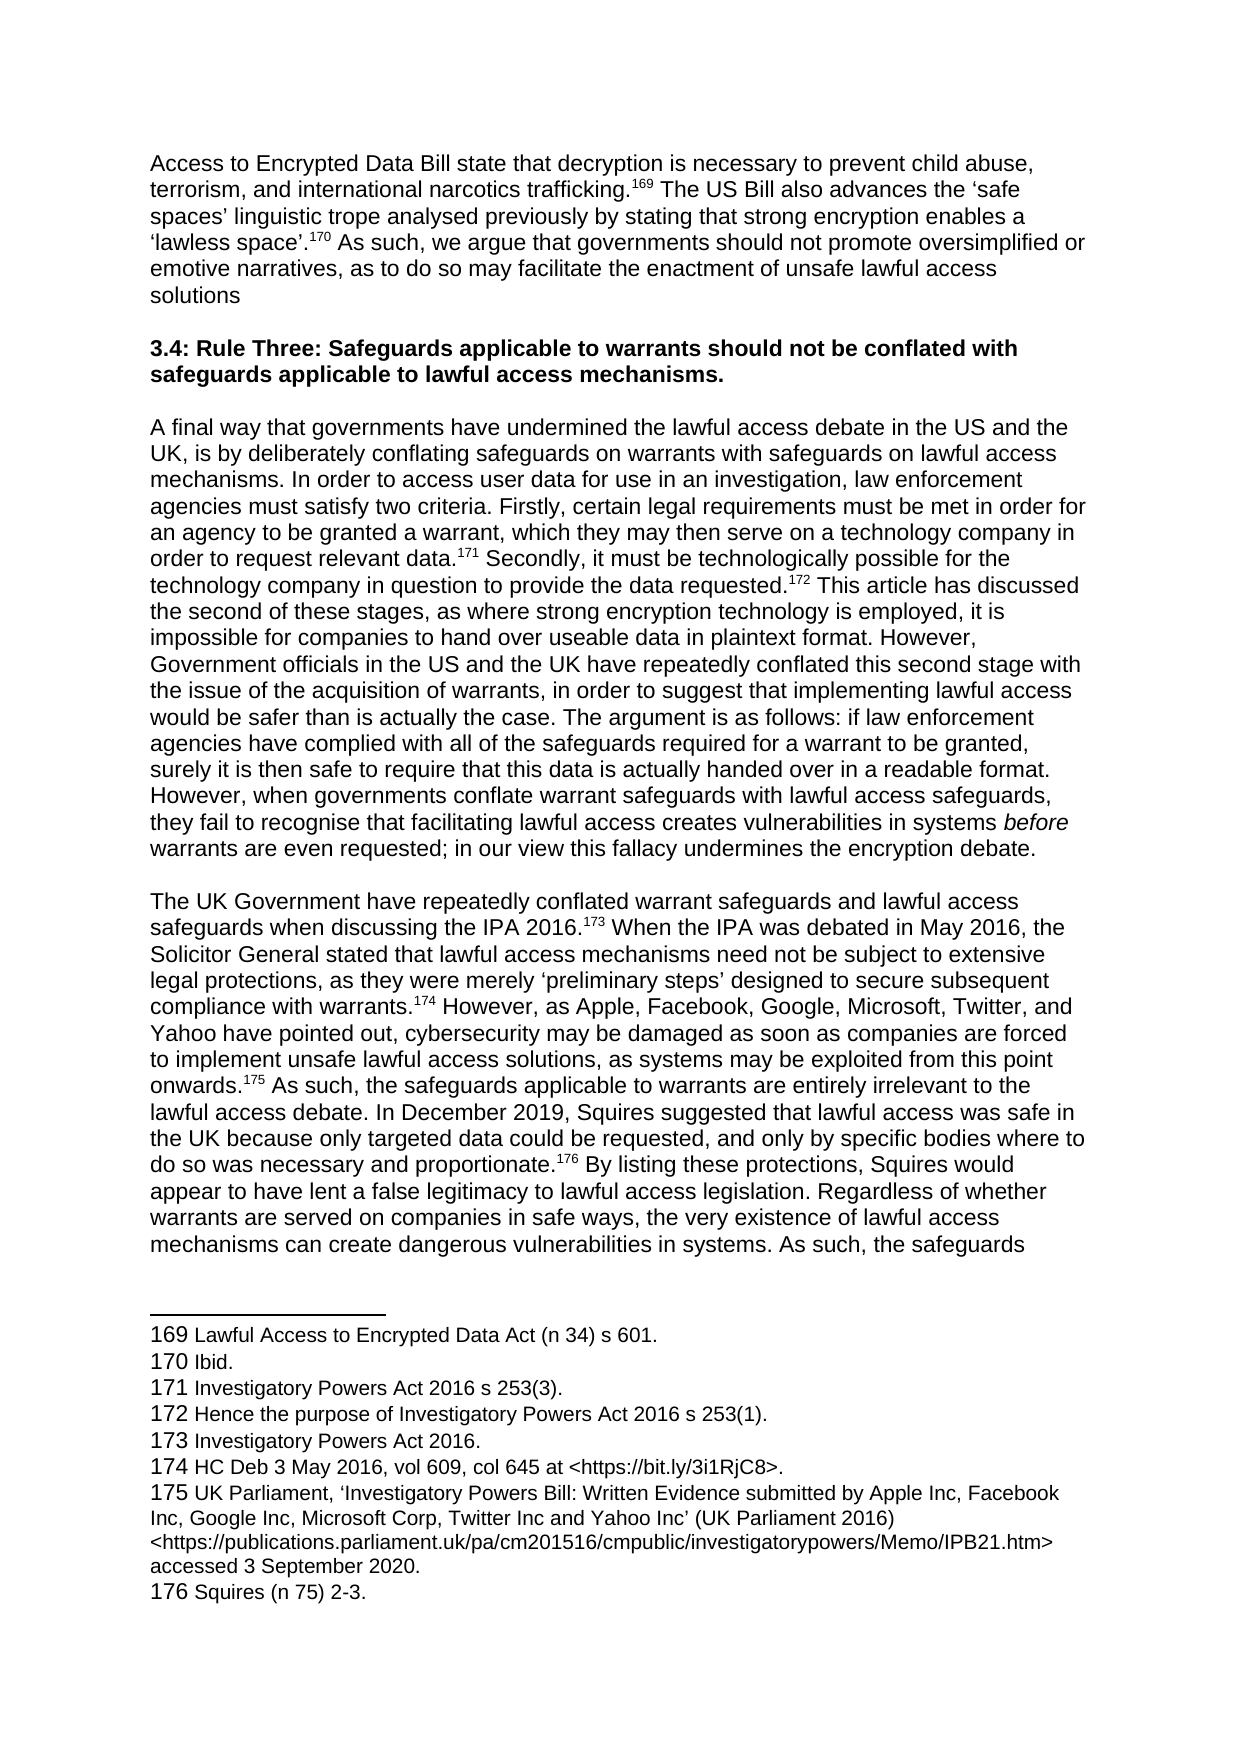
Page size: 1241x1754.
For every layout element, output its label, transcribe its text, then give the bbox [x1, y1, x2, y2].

text It seems to us irresponsible that governments should garner public support for dangerous solutions by relying on oversimplified narratives, as this risks compromising legislative debates. The support generated for these narratives has already enabled defenders of legislation in the US and the UK to attempt to justify decryption powers by relying on emotive examples. In UK IPA debates, the Solicitor General defended mandated decryption by citing concerns over terrorists and paedophiles. In the US, congressional findings in the Lawful Access to Encrypted Data Bill state that decryption is necessary to prevent child abuse, terrorism, and international narcotics trafficking. The US Bill also advances the ‘safe spaces’ linguistic trope analysed previously by stating that strong encryption enables a ‘lawless space’. As such, we argue that governments should not promote oversimplified or emotive narratives, as to do so may facilitate the enactment of unsafe lawful access solutions [150, 150, 1090, 308]
text A final way that governments have undermined the lawful access debate in the US and the UK, is by deliberately conflating safeguards on warrants with safeguards on lawful access mechanisms. In order to access user data for use in an investigation, law enforcement agencies must satisfy two criteria. Firstly, certain legal requirements must be met in order for an agency to be granted a warrant, which they may then serve on a technology company in order to request relevant data. Secondly, it must be technologically possible for the technology company in question to provide the data requested. This article has discussed the second of these stages, as where strong encryption technology is employed, it is impossible for companies to hand over useable data in plaintext format. However, Government officials in the US and the UK have repeatedly conflated this second stage with the issue of the acquisition of warrants, in order to suggest that implementing lawful access would be safer than is actually the case. The argument is as follows: if law enforcement agencies have complied with all of the safeguards required for a warrant to be granted, surely it is then safe to require that this data is actually handed over in a readable format. However, when governments conflate warrant safeguards with lawful access safeguards, they fail to recognise that facilitating lawful access creates vulnerabilities in systems before warrants are even requested; in our view this fallacy undermines the encryption debate. [150, 413, 1090, 862]
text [150, 888, 1090, 1257]
text 3.4: Rule Three: Safeguards applicable to warrants should not be conflated with safeguards applicable to lawful access mechanisms. [150, 334, 1090, 387]
